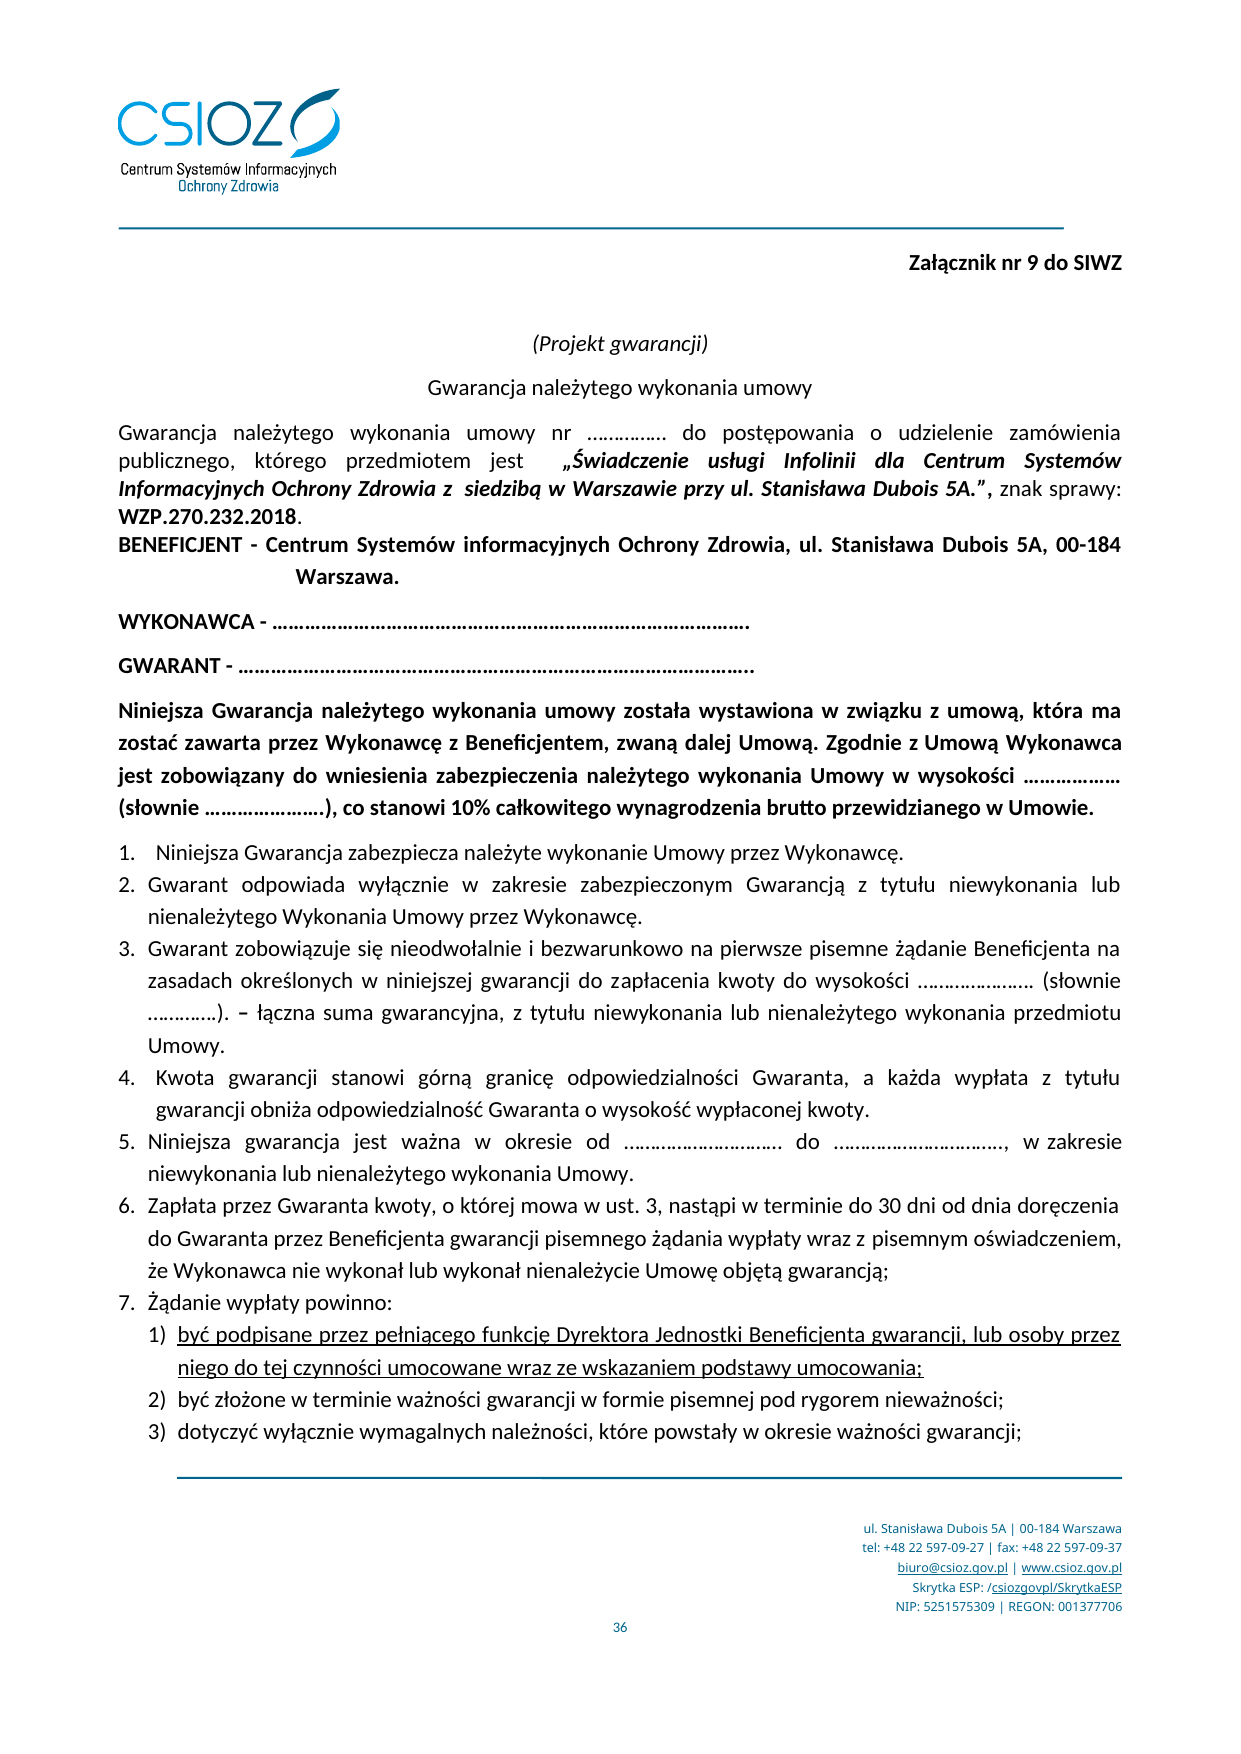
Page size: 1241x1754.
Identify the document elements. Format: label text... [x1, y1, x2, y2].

text WYKONAWCA - ……………………………………………………………………………. [118, 607, 1122, 635]
list Niniejsza gwarancja jest ważna w okresie od ………………………… do ………………………….., w zakresie niewykonania lub nienależytego wykonania Umowy. [118, 1127, 1122, 1187]
text (Projekt gwarancji) [118, 329, 1122, 357]
list Zapłata przez Gwaranta kwoty, o której mowa w ust. 3, nastąpi w terminie do 30 dni od dnia doręczenia do Gwaranta przez Beneficjenta gwarancji pisemnego żądania wypłaty wraz z pisemnym oświadczeniem, że Wykonawca nie wykonał lub wykonał nienależycie Umowę objętą gwarancją; [118, 1192, 1122, 1284]
text GWARANT - ………………………………………………………………………………….. [118, 652, 1122, 680]
list Gwarant zobowiązuje się nieodwołalnie i bezwarunkowo na pierwsze pisemne żądanie Beneficjenta na zasadach określonych w niniejszej gwarancji do zapłacenia kwoty do wysokości …………………. (słownie ………….). – łączna suma gwarancyjna, z tytułu niewykonania lub nienależytego wykonania przedmiotu Umowy. [118, 934, 1122, 1059]
text Gwarancja należytego wykonania umowy nr …………… do postępowania o udzielenie zamówienia publicznego, którego przedmiotem jest „Świadczenie usługi Infolinii dla Centrum Systemów Informacyjnych Ochrony Zdrowia z siedzibą w Warszawie przy ul. Stanisława Dubois 5A.”, znak sprawy: WZP.270.232.2018. [118, 418, 1122, 530]
text Gwarancja należytego wykonania umowy [118, 373, 1122, 401]
list Gwarant odpowiada wyłącznie w zakresie zabezpieczonym Gwarancją z tytułu niewykonania lub nienależytego Wykonania Umowy przez Wykonawcę. [118, 870, 1122, 930]
list być podpisane przez pełniącego funkcję Dyrektora Jednostki Beneficjenta gwarancji, lub osoby przez niego do tej czynności umocowane wraz ze wskazaniem podstawy umocowania; [148, 1320, 1122, 1381]
list Kwota gwarancji stanowi górną granicę odpowiedzialności Gwaranta, a każda wypłata z tytułu gwarancji obniża odpowiedzialność Gwaranta o wysokość wypłaconej kwoty. [118, 1063, 1122, 1123]
list dotyczyć wyłącznie wymagalnych należności, które powstały w okresie ważności gwarancji; [148, 1417, 1122, 1445]
list być złożone w terminie ważności gwarancji w formie pisemnej pod rygorem nieważności; [148, 1385, 1122, 1413]
list Żądanie wypłaty powinno: [118, 1288, 1122, 1316]
list Niniejsza Gwarancja zabezpiecza należyte wykonanie Umowy przez Wykonawcę. [118, 838, 1122, 866]
text Niniejsza Gwarancja należytego wykonania umowy została wystawiona w związku z umową, która ma zostać zawarta przez Wykonawcę z Beneficjentem, zwaną dalej Umową. Zgodnie z Umową Wykonawca jest zobowiązany do wniesienia zabezpieczenia należytego wykonania Umowy w wysokości ……………… (słownie ………………….), co stanowi 10% całkowitego wynagrodzenia brutto przewidzianego w Umowie. [118, 696, 1122, 821]
text Załącznik nr 9 do SIWZ [118, 248, 1122, 276]
text BENEFICJENT - Centrum Systemów informacyjnych Ochrony Zdrowia, ul. Stanisława Dubois 5A, 00-184 Warszawa. [118, 530, 1122, 590]
